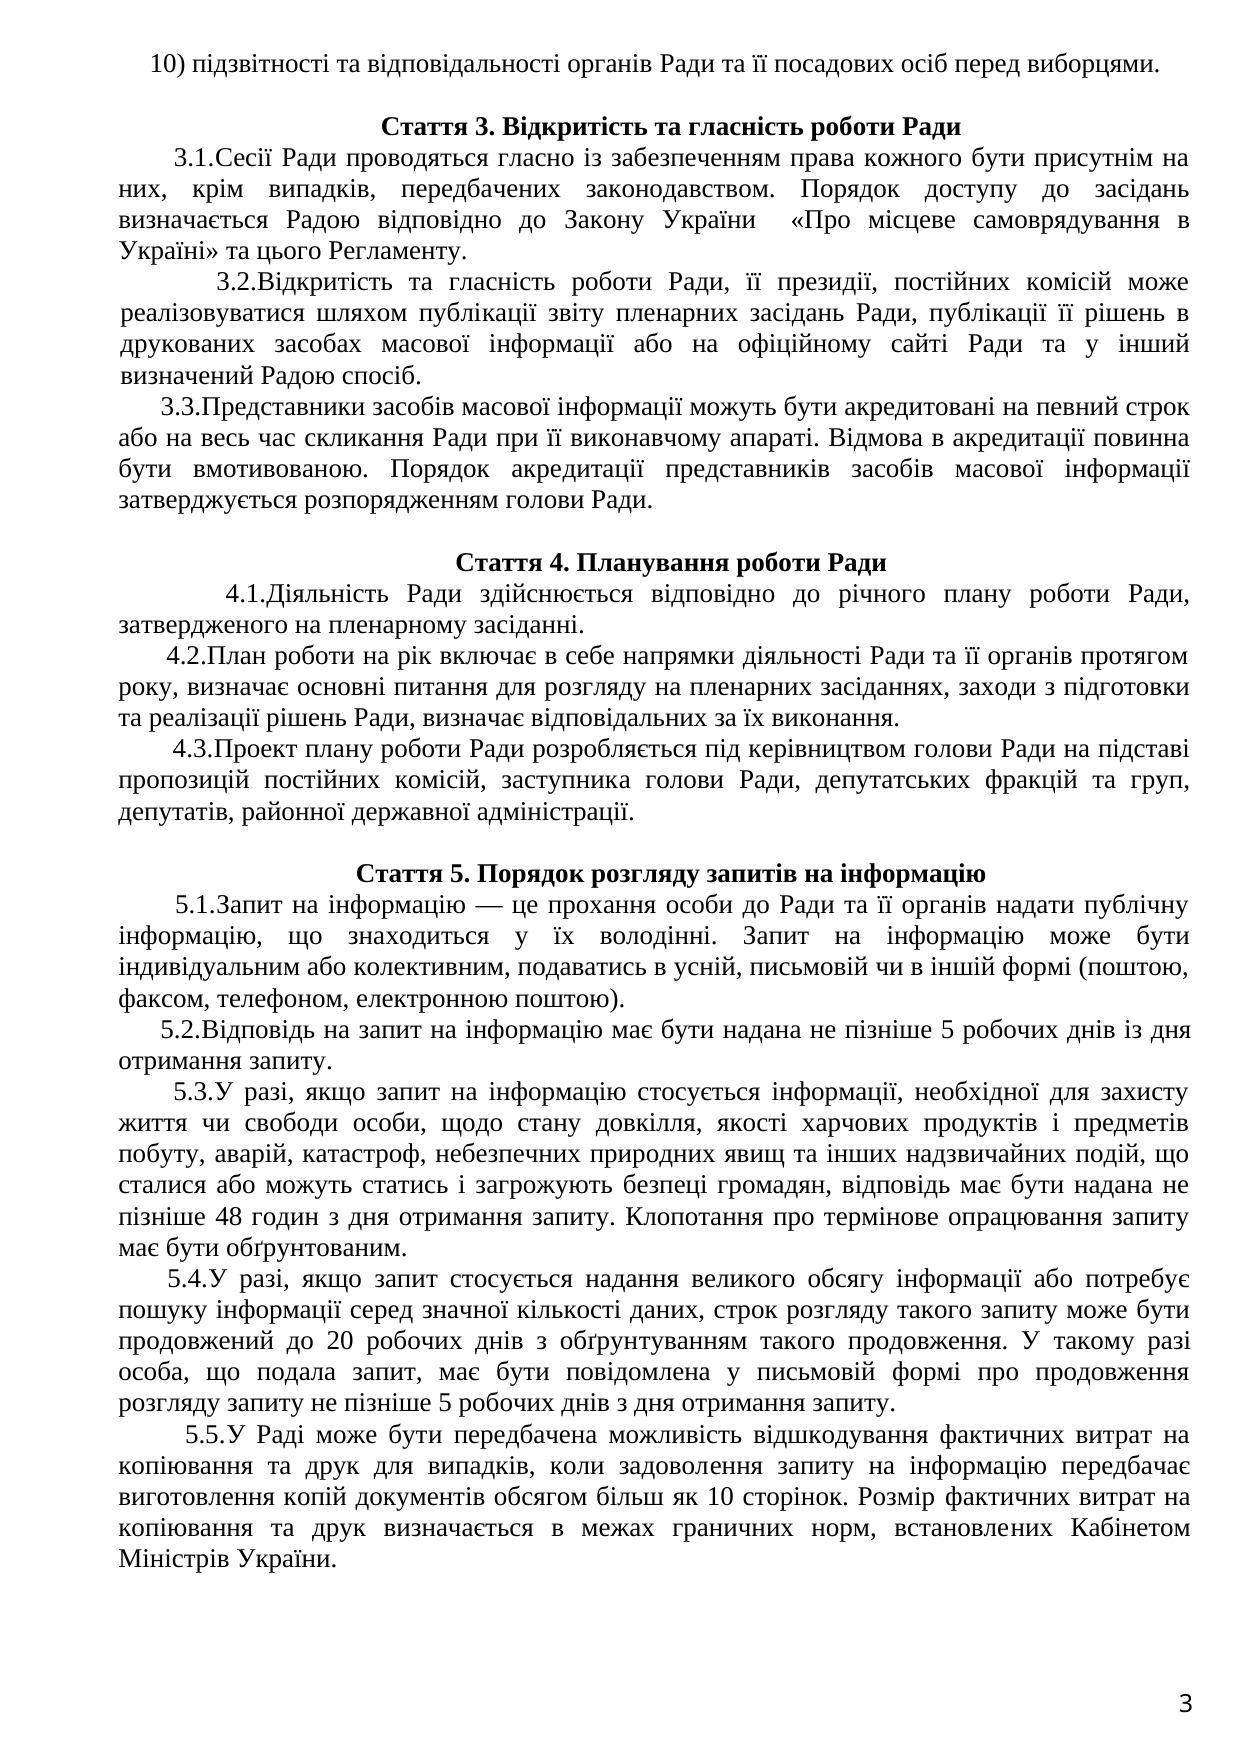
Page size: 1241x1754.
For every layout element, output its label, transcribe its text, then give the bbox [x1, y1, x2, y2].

text 4.3.Проект плану роботи Ради розробляється під керівництвом голови Ради на підставі пропозицій постійних комісій, заступника голови Ради, депутатських фракцій та груп, депутатів, районної державної адміністрації. [118, 732, 1191, 826]
text 3.1.Сесії Ради проводяться гласно із забезпеченням права кожного бути присутнім на них, крім випадків, передбачених законодавством. Порядок доступу до засідань визначається Радою відповідно до Закону України «Про місцеве самоврядування в Україні» та цього Регламенту. [118, 141, 1191, 265]
text Стаття 5. Порядок розгляду запитів на інформацію [120, 857, 1193, 888]
text 5.5.У Раді може бути передбачена можливість відшкодування фактичних витрат на копіювання та друк для випадків, коли задоволення запиту на інформацію передбачає виготовлення копій документів обсягом більш як 10 сторінок. Розмір фактичних витрат на копіювання та друк визначається в межах граничних норм, встановлених Кабінетом Міністрів України. [118, 1418, 1191, 1573]
text 5.1.Запит на інформацію — це прохання особи до Ради та її органів надати публічну інформацію, що знаходиться у їх володінні. Запит на інформацію може бути індивідуальним або колективним, подаватись в усній, письмовій чи в іншій формі (поштою, факсом, телефоном, електронною поштою). [118, 888, 1191, 1013]
text 3.2.Відкритість та гласність роботи Ради, її президії, постійних комісій може реалізовуватися шляхом публікації звіту пленарних засідань Ради, публікації її рішень в друкованих засобах масової інформації або на офіційному сайті Ради та у інший визначений Радою спосіб. [120, 265, 1191, 390]
text 4.2.План роботи на рік включає в себе напрямки діяльності Ради та її органів протягом року, визначає основні питання для розгляду на пленарних засіданнях, заходи з підготовки та реалізації рішень Ради, визначає відповідальних за їх виконання. [118, 639, 1191, 732]
text 5.4.У разі, якщо запит стосується надання великого обсягу інформації або потребує пошуку інформації серед значної кількості даних, строк розгляду такого запиту може бути продовжений до 20 робочих днів з обґрунтуванням такого продовження. У такому разі особа, що подала запит, має бути повідомлена у письмовій формі про продовження розгляду запиту не пізніше 5 робочих днів з дня отримання запиту. [118, 1262, 1191, 1418]
text 5.3.У разі, якщо запит на інформацію стосується інформації, необхідної для захисту життя чи свободи особи, щодо стану довкілля, якості харчових продуктів і предметів побуту, аварій, катастроф, небезпечних природних явищ та інших надзвичайних подій, що сталися або можуть статись і загрожують безпеці громадян, відповідь має бути надана не пізніше 48 годин з дня отримання запиту. Клопотання про термінове опрацювання запиту має бути обґрунтованим. [118, 1075, 1191, 1262]
text Стаття 3. Відкритість та гласність роботи Ради [120, 109, 1193, 141]
text Стаття 4. Планування роботи Ради [120, 546, 1193, 577]
text 5.2.Відповідь на запит на інформацію має бути надана не пізніше 5 робочих днів із дня отримання запиту. [118, 1013, 1193, 1075]
list підзвітності та відповідальності органів Ради та її посадових осіб перед виборцями. [120, 47, 1193, 78]
text 4.1.Діяльність Ради здійснюється відповідно до річного плану роботи Ради, затвердженого на пленарному засіданні. [118, 577, 1191, 639]
text 3.3.Представники засобів масової інформації можуть бути акредитовані на певний строк або на весь час скликання Ради при її виконавчому апараті. Відмова в акредитації повинна бути вмотивованою. Порядок акредитації представників засобів масової інформації затверджується розпорядженням голови Ради. [118, 390, 1191, 514]
